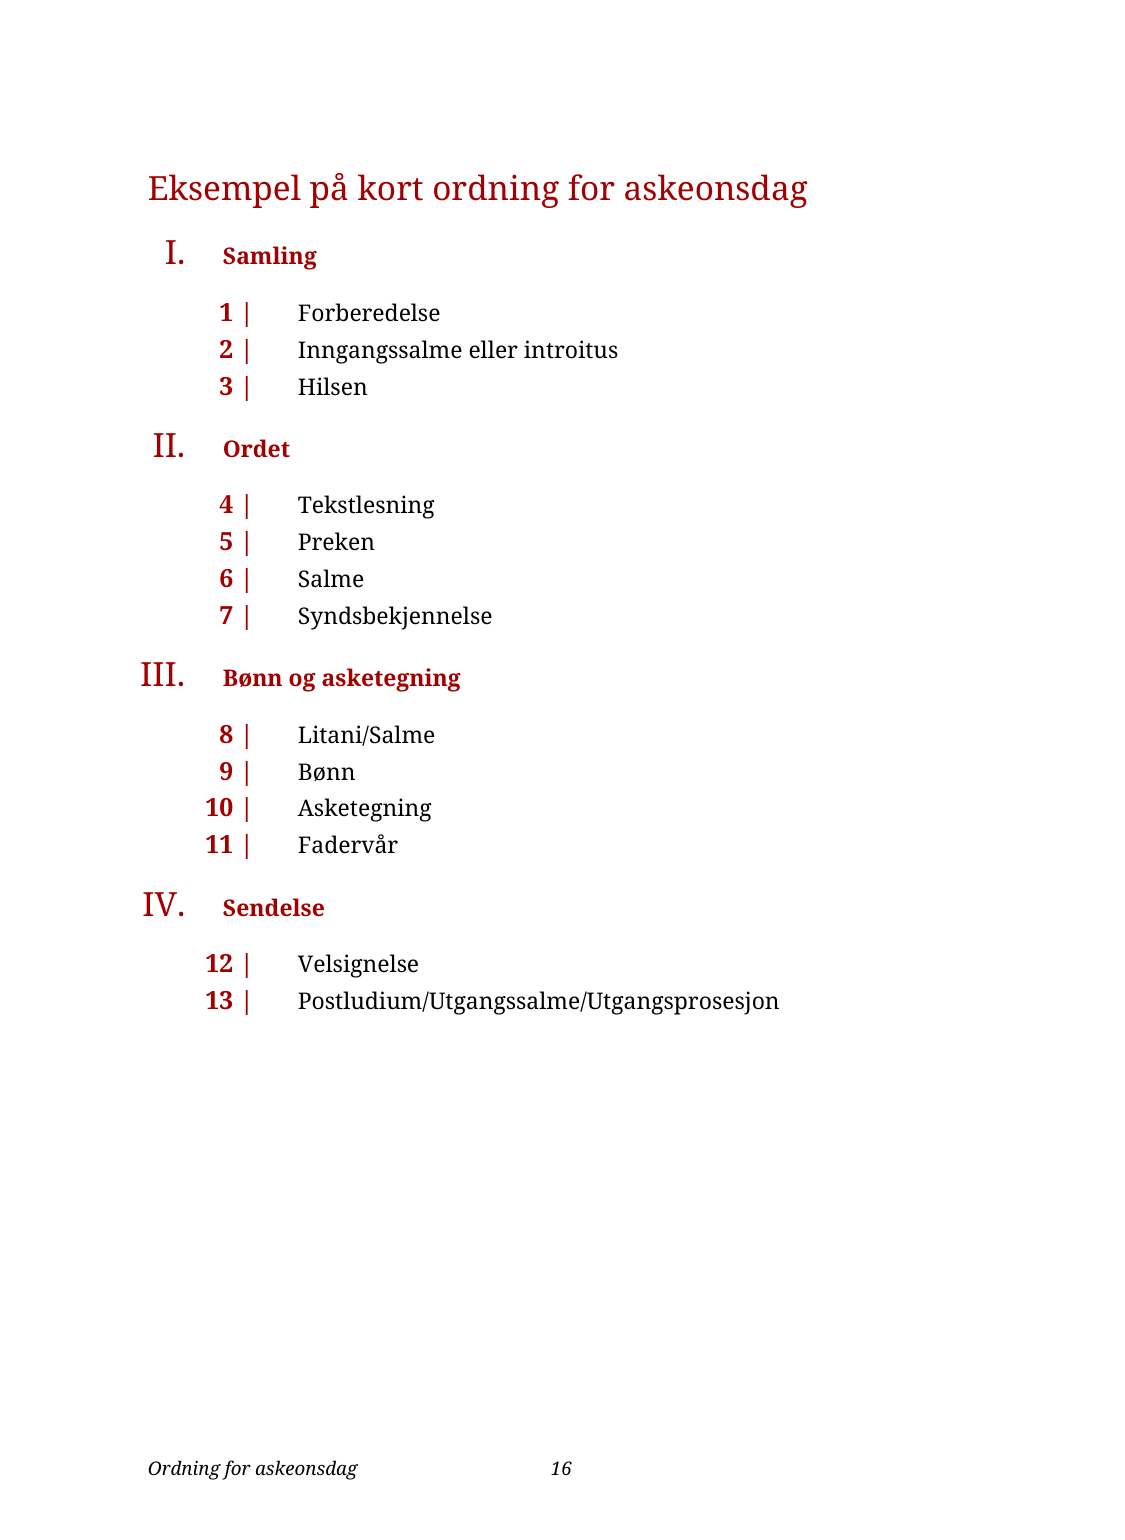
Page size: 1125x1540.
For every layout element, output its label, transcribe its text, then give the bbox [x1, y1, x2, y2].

subtitle Eksempel på kort ordning for askeonsdag [148, 164, 977, 210]
list Bønn [260, 753, 977, 787]
list Inngangssalme eller introitus [260, 331, 977, 365]
list Bønn og asketegning [185, 651, 977, 696]
list Ordet [185, 422, 977, 467]
list Preken [260, 524, 977, 558]
list Litani/Salme [260, 717, 977, 751]
list Velsignelse [260, 946, 977, 980]
list Salme [260, 561, 977, 595]
list Fadervår [260, 827, 977, 861]
list Forberedelse [260, 294, 977, 329]
list Samling [185, 229, 977, 274]
list Postludium/Utgangssalme/Utgangsprosesjon [260, 983, 977, 1017]
list Syndsbekjennelse [260, 597, 977, 632]
list Asketegning [260, 790, 977, 824]
list Sendelse [185, 880, 977, 926]
list Tekstlesning [260, 487, 977, 521]
list Hilsen [260, 368, 977, 402]
